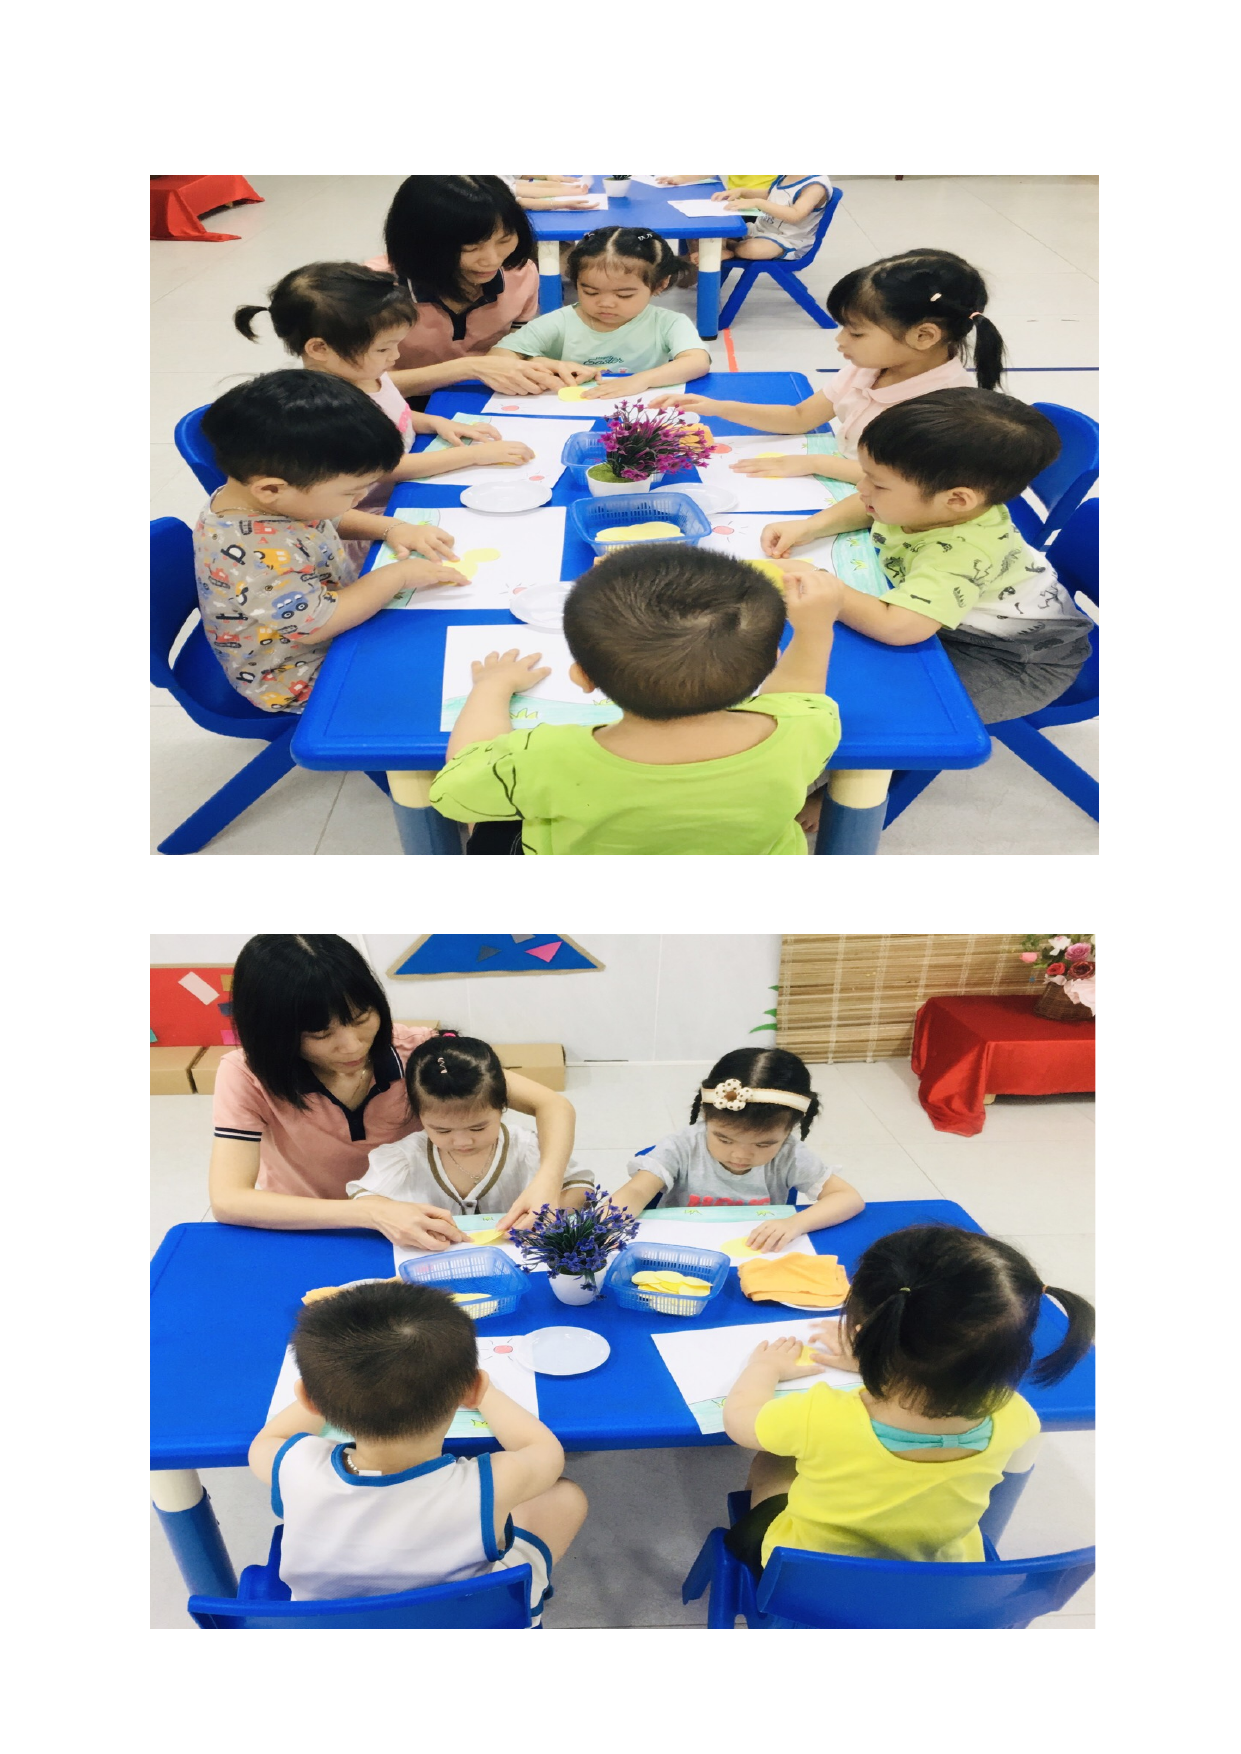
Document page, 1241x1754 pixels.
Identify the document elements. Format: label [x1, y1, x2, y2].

picture [150, 934, 1096, 1629]
picture [150, 175, 1099, 855]
